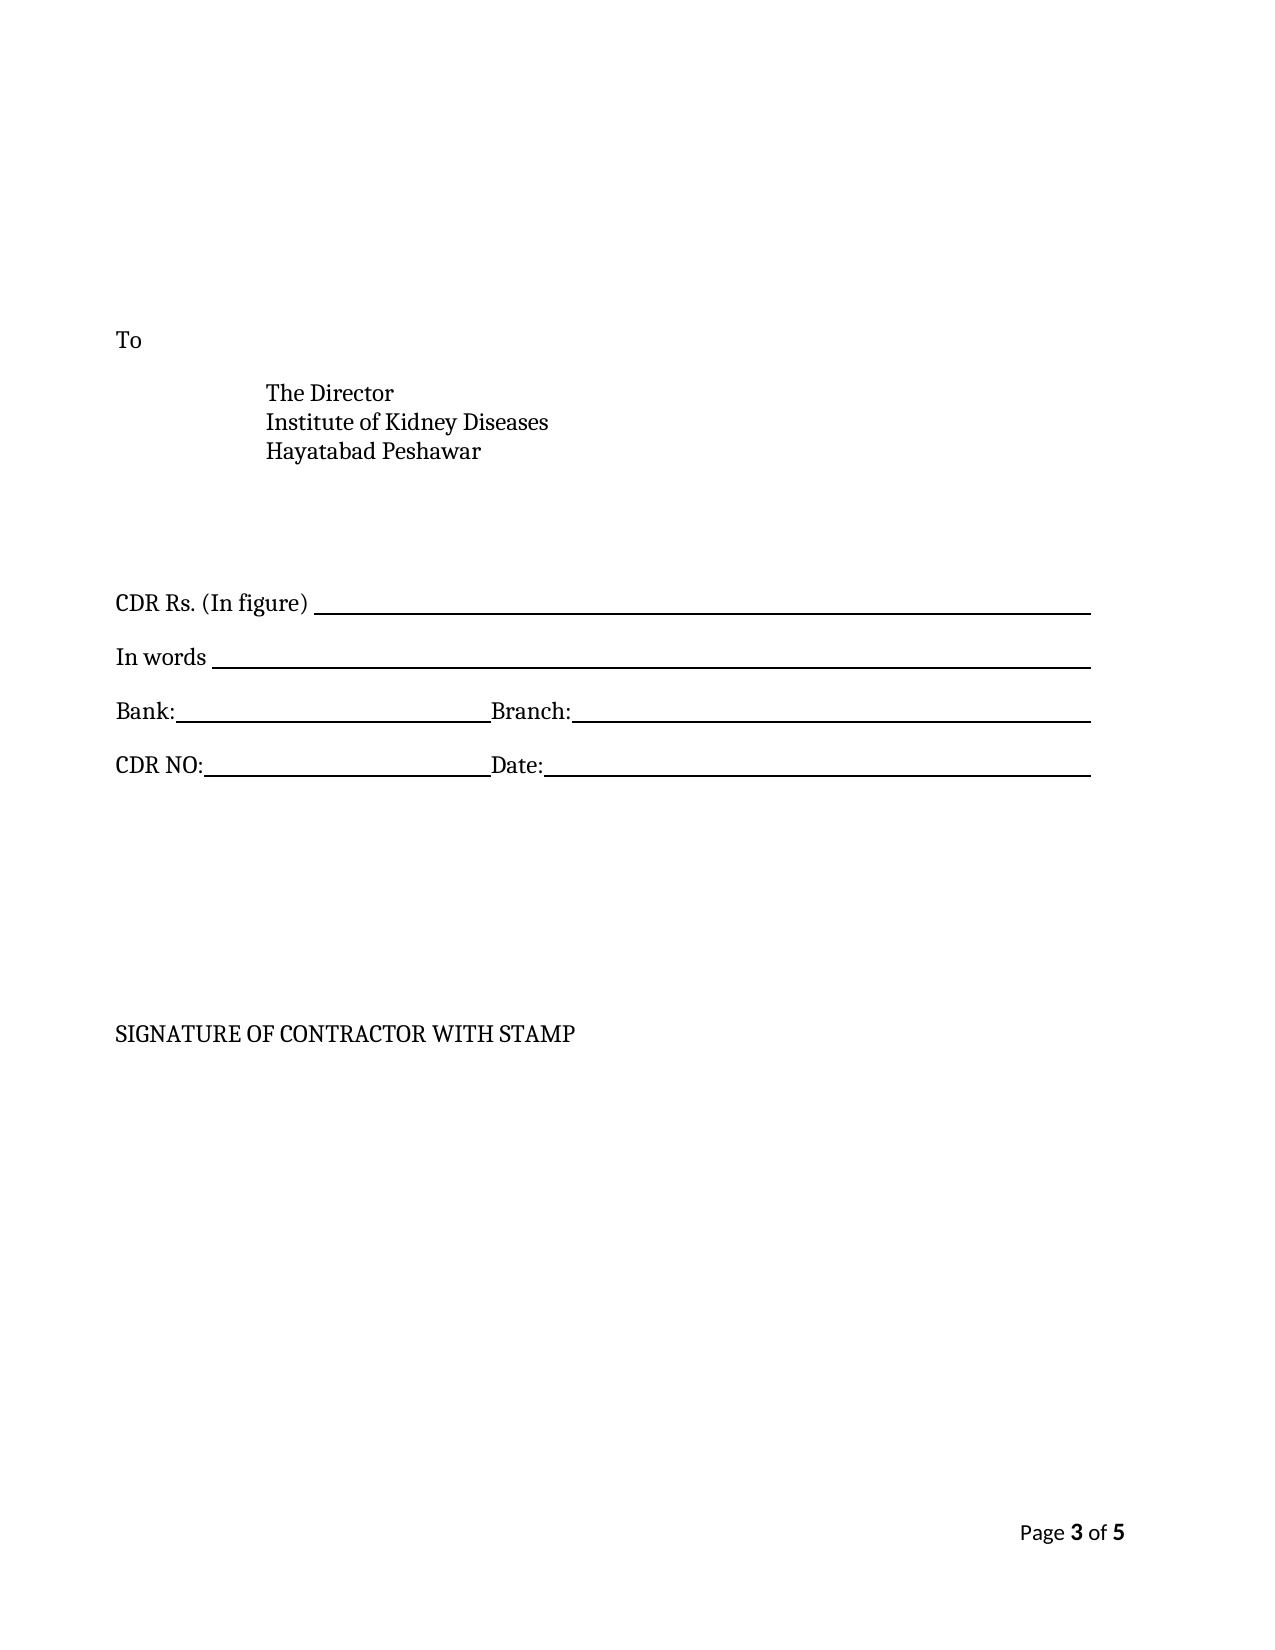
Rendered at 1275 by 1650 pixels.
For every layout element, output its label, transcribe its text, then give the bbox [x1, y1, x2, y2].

text To [116, 326, 1125, 354]
text CDR NO: Date: [116, 751, 1125, 779]
text In words [116, 643, 1125, 672]
text Bank: Branch: [116, 697, 1125, 726]
text Hayatabad Peshawar [266, 437, 1125, 466]
text The Director [266, 379, 1125, 408]
text CDR Rs. (In figure) [116, 589, 1125, 618]
text SIGNATURE OF CONTRACTOR WITH STAMP [116, 1020, 1125, 1049]
text Institute of Kidney Diseases [266, 408, 1125, 437]
